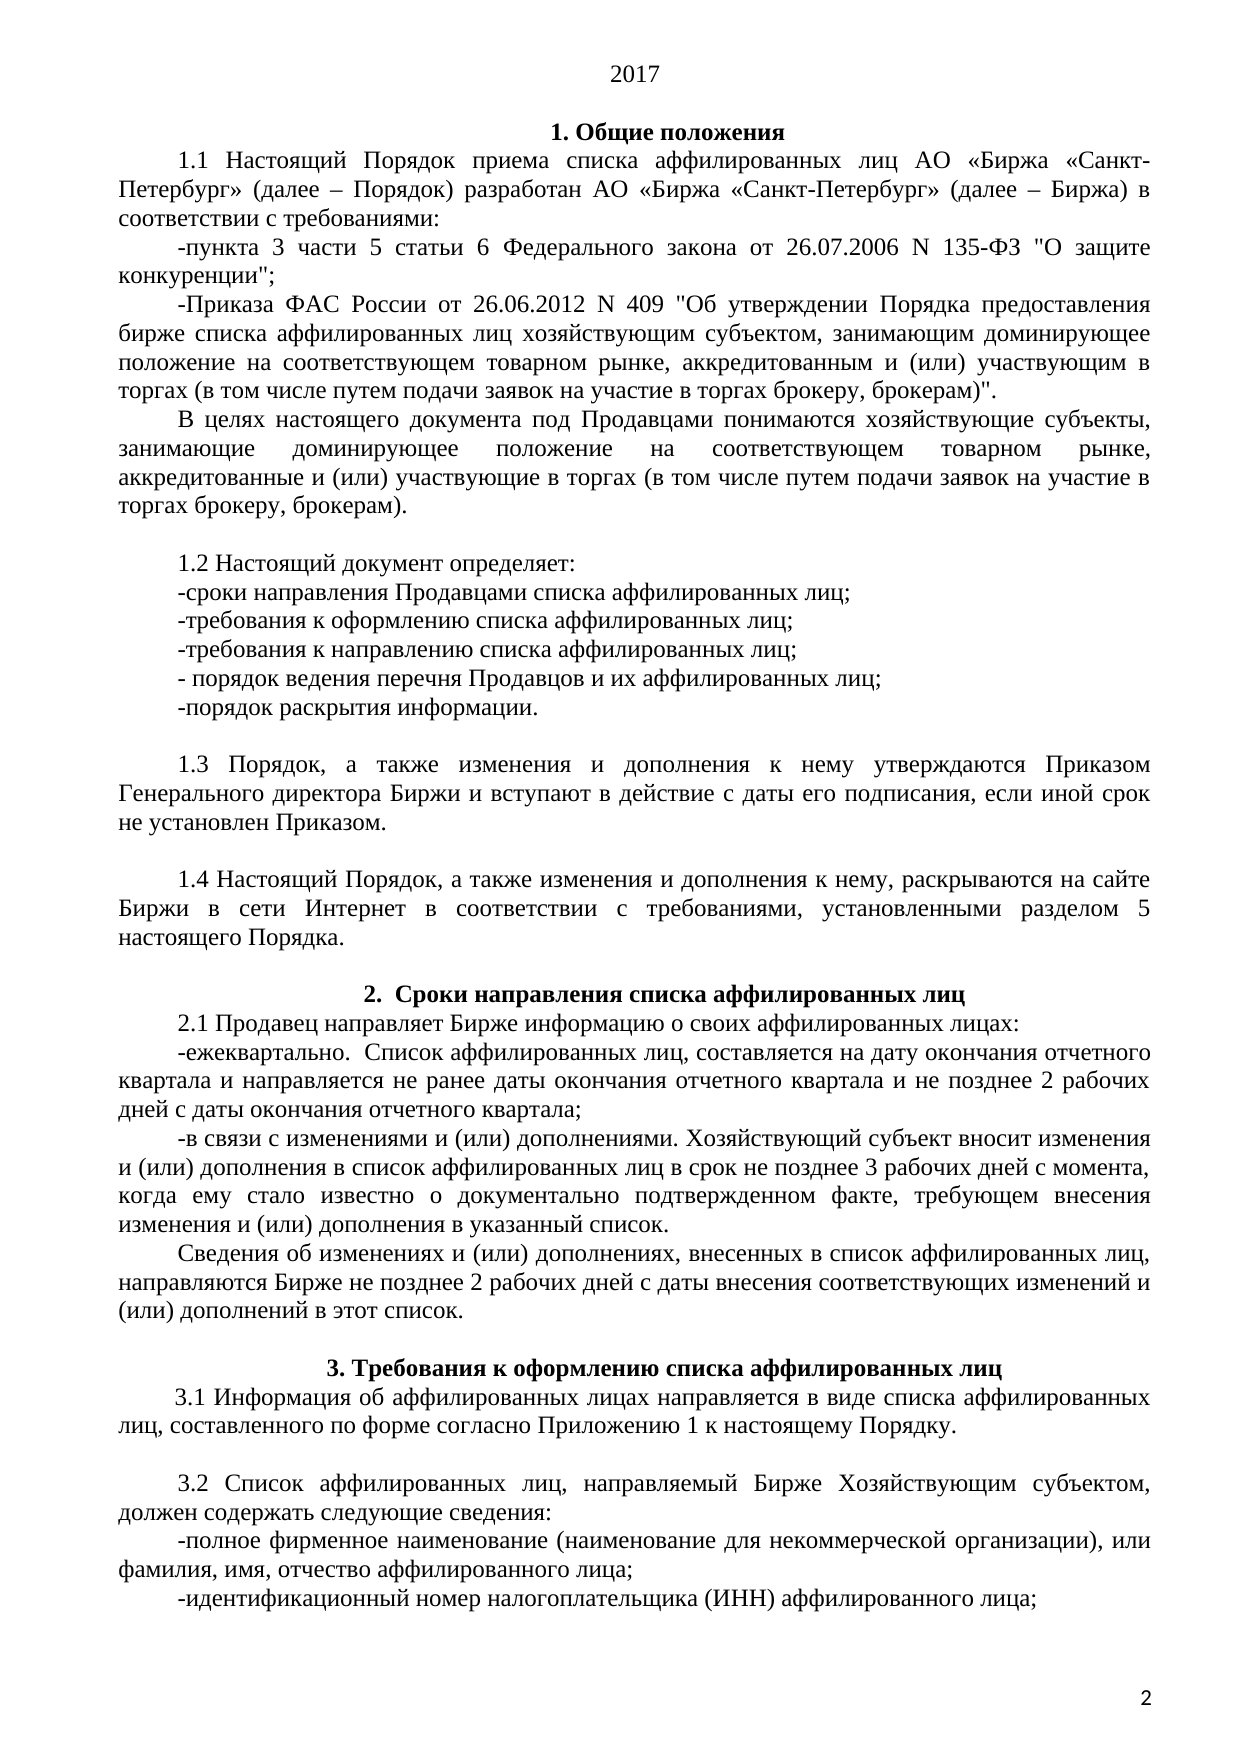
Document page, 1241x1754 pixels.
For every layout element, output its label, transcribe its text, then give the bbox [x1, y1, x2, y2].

text 3. Требования к оформлению списка аффилированных лиц [118, 1353, 1152, 1382]
text 1. Общие положения [118, 117, 1152, 145]
text -ежеквартально. Список аффилированных лиц, составляется на дату окончания отчетного квартала и направляется не ранее даты окончания отчетного квартала и не позднее 2 рабочих дней с даты окончания отчетного квартала; [118, 1037, 1152, 1123]
text -пункта 3 части 5 статьи 6 Федерального закона от 26.07.2006 N 135-ФЗ "О защите конкуренции"; [118, 232, 1152, 289]
text 1.1 Настоящий Порядок приема списка аффилированных лиц АО «Биржа «Санкт-Петербург» (далее – Порядок) разработан АО «Биржа «Санкт-Петербург» (далее – Биржа) в соответствии с требованиями: [118, 145, 1152, 232]
text 2017 [118, 59, 1152, 88]
text 1.4 Настоящий Порядок, а также изменения и дополнения к нему, раскрываются на сайте Биржи в сети Интернет в соответствии с требованиями, установленными разделом 5 настоящего Порядка. [118, 864, 1152, 950]
text 3.2 Список аффилированных лиц, направляемый Бирже Хозяйствующим субъектом, должен содержать следующие сведения: [118, 1468, 1152, 1525]
text - порядок ведения перечня Продавцов и их аффилированных лиц; [118, 663, 1152, 692]
text 2. Сроки направления списка аффилированных лиц [118, 979, 1152, 1008]
text -идентификационный номер налогоплательщика (ИНН) аффилированного лица; [118, 1583, 1152, 1612]
text -требования к направлению списка аффилированных лиц; [118, 634, 1152, 663]
text -требования к оформлению списка аффилированных лиц; [118, 605, 1152, 634]
text 3.1 Информация об аффилированных лицах направляется в виде списка аффилированных лиц, составленного по форме согласно Приложению 1 к настоящему Порядку. [118, 1382, 1152, 1439]
text 1.3 Порядок, а также изменения и дополнения к нему утверждаются Приказом Генерального директора Биржи и вступают в действие с даты его подписания, если иной срок не установлен Приказом. [118, 749, 1152, 835]
text -в связи с изменениями и (или) дополнениями. Хозяйствующий субъект вносит изменения и (или) дополнения в список аффилированных лиц в срок не позднее 3 рабочих дней с момента, когда ему стало известно о документально подтвержденном факте, требующем внесения изменения и (или) дополнения в указанный список. [118, 1123, 1152, 1238]
text -сроки направления Продавцами списка аффилированных лиц; [118, 577, 1152, 605]
text Сведения об изменениях и (или) дополнениях, внесенных в список аффилированных лиц, направляются Бирже не позднее 2 рабочих дней с даты внесения соответствующих изменений и (или) дополнений в этот список. [118, 1238, 1152, 1324]
text -порядок раскрытия информации. [118, 692, 1152, 720]
text -полное фирменное наименование (наименование для некоммерческой организации), или фамилия, имя, отчество аффилированного лица; [118, 1525, 1152, 1583]
text 2.1 Продавец направляет Бирже информацию о своих аффилированных лицах: [118, 1008, 1152, 1037]
text 1.2 Настоящий документ определяет: [118, 548, 1152, 577]
text -Приказа ФАС России от 26.06.2012 N 409 "Об утверждении Порядка предоставления бирже списка аффилированных лиц хозяйствующим субъектом, занимающим доминирующее положение на соответствующем товарном рынке, аккредитованным и (или) участвующим в торгах (в том числе путем подачи заявок на участие в торгах брокеру, брокерам)". [118, 289, 1152, 404]
text В целях настоящего документа под Продавцами понимаются хозяйствующие субъекты, занимающие доминирующее положение на соответствующем товарном рынке, аккредитованные и (или) участвующие в торгах (в том числе путем подачи заявок на участие в торгах брокеру, брокерам). [118, 404, 1152, 519]
